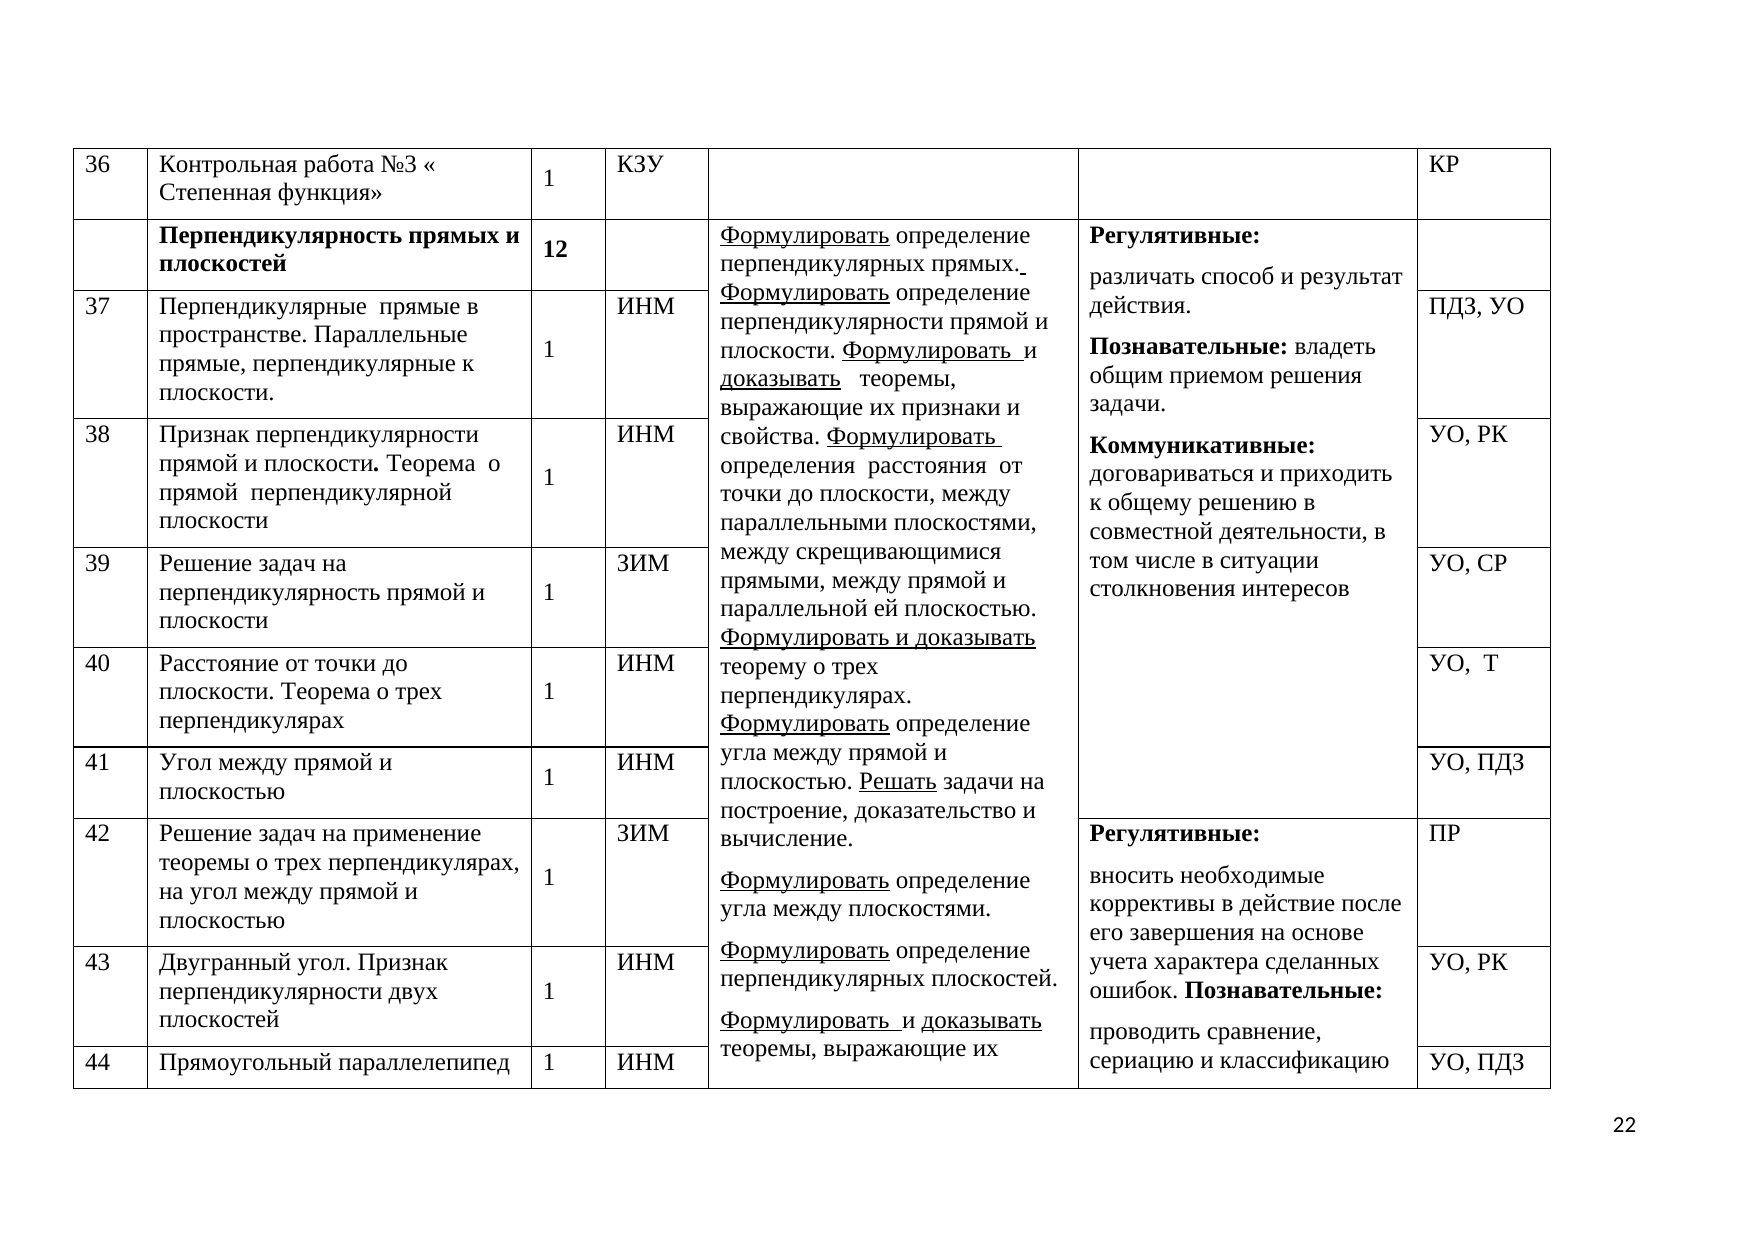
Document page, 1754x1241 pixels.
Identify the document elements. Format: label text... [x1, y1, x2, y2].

table_cell 1 [532, 1047, 605, 1088]
table_cell УО, РК [1418, 419, 1550, 547]
table_cell ЗИМ [606, 548, 708, 647]
table_cell ИНМ [606, 1047, 708, 1088]
table_cell [74, 220, 147, 290]
table_cell 1 [532, 947, 605, 1046]
table_cell 1 [532, 291, 605, 418]
table_cell КЗУ [606, 149, 708, 219]
table_cell УО, ПДЗ [1418, 1047, 1550, 1088]
table_cell 1 [532, 748, 605, 817]
table_cell ИНМ [606, 648, 708, 746]
table_cell 38 [74, 419, 147, 547]
table_cell 36 [74, 149, 147, 219]
table_cell Перпендикулярные прямые в пространстве. Параллельные прямые, перпендикулярные к плоскости. [148, 291, 531, 418]
table_cell УО, РК [1418, 947, 1550, 1046]
table_cell Перпендикулярность прямых и плоскостей [148, 220, 531, 290]
table_cell 40 [74, 648, 147, 746]
table_cell Регулятивные: вносить необходимые коррективы в действие после его завершения на основе учета характера сделанных ошибок. Познавательные: проводить сравнение, сериацию и классификацию по заданным критериям. Коммуникативные: учитывать разные мнения и стремиться к координации различных позиций в сотрудничестве [1079, 819, 1417, 1088]
table_cell Формулировать определение перпендикулярных прямых. Формулировать определение перпендикулярности прямой и плоскости. Формулировать и доказывать теоремы, выражающие их признаки и свойства. Формулировать определения расстояния от точки до плоскости, между параллельными плоскостями, между скрещивающимися прямыми, между прямой и параллельной ей плоскостью. Формулировать и доказывать теорему о трех перпендикулярах. Формулировать определение угла между прямой и плоскостью. Решать задачи на построение, доказательство и вычисление. Формулировать определение угла между плоскостями. Формулировать определение перпендикулярных плоскостей. Формулировать и доказывать теоремы, выражающие их признаки и свойства. Распознавать, формулировать определение и изображать прямоугольный параллелепипед. Формулировать и доказывать теоремы о свойствах параллелепипеда. Решать задачи на вычисление линейных величин. Интерпретировать полученный результат и сопоставлять его с условием задачи. Использовать готовые компьютерные программы для поиска пути решения и иллюстрации решения геометрических задач. [709, 220, 1078, 1088]
table_cell 41 [74, 748, 147, 817]
table_cell КР [1418, 149, 1550, 219]
table_cell Регулятивные: различать способ и результат действия. Познавательные: владеть общим приемом решения задачи. Коммуникативные: договариваться и приходить к общему решению в совместной деятельности, в том числе в ситуации столкновения интересов [1079, 220, 1417, 817]
table_cell [606, 220, 708, 290]
table_cell 1 [532, 149, 605, 219]
table_cell ИНМ [606, 291, 708, 418]
table_cell 1 [532, 819, 605, 946]
table_cell Признак перпендикулярности прямой и плоскости. Теорема о прямой перпендикулярной плоскости [148, 419, 531, 547]
table_cell Двугранный угол. Признак перпендикулярности двух плоскостей [148, 947, 531, 1046]
table_cell Расстояние от точки до плоскости. Теорема о трех перпендикулярах [148, 648, 531, 746]
table_cell 12 [532, 220, 605, 290]
table_cell Контрольная работа №3 « Степенная функция» [148, 149, 531, 219]
table_cell УО, ПДЗ [1418, 748, 1550, 817]
table_cell 43 [74, 947, 147, 1046]
table_cell Решение задач на применение теоремы о трех перпендикулярах, на угол между прямой и плоскостью [148, 819, 531, 946]
table_cell 39 [74, 548, 147, 647]
table_cell 1 [532, 548, 605, 647]
table_cell 44 [74, 1047, 147, 1088]
table_cell [1079, 149, 1417, 219]
table_cell [1418, 220, 1550, 290]
table_cell [709, 149, 1078, 219]
table_cell УО, Т [1418, 648, 1550, 746]
table_cell ПР [1418, 819, 1550, 946]
table_cell ИНМ [606, 419, 708, 547]
table_cell 37 [74, 291, 147, 418]
table_cell УО, СР [1418, 548, 1550, 647]
table_cell 1 [532, 419, 605, 547]
table_cell 42 [74, 819, 147, 946]
table_cell 1 [532, 648, 605, 746]
table_cell Прямоугольный параллелепипед [148, 1047, 531, 1088]
table_cell ЗИМ [606, 819, 708, 946]
table_cell Угол между прямой и плоскостью [148, 748, 531, 817]
table_cell ИНМ [606, 947, 708, 1046]
table_cell Решение задач на перпендикулярность прямой и плоскости [148, 548, 531, 647]
table_cell ИНМ [606, 748, 708, 817]
table_cell ПДЗ, УО [1418, 291, 1550, 418]
